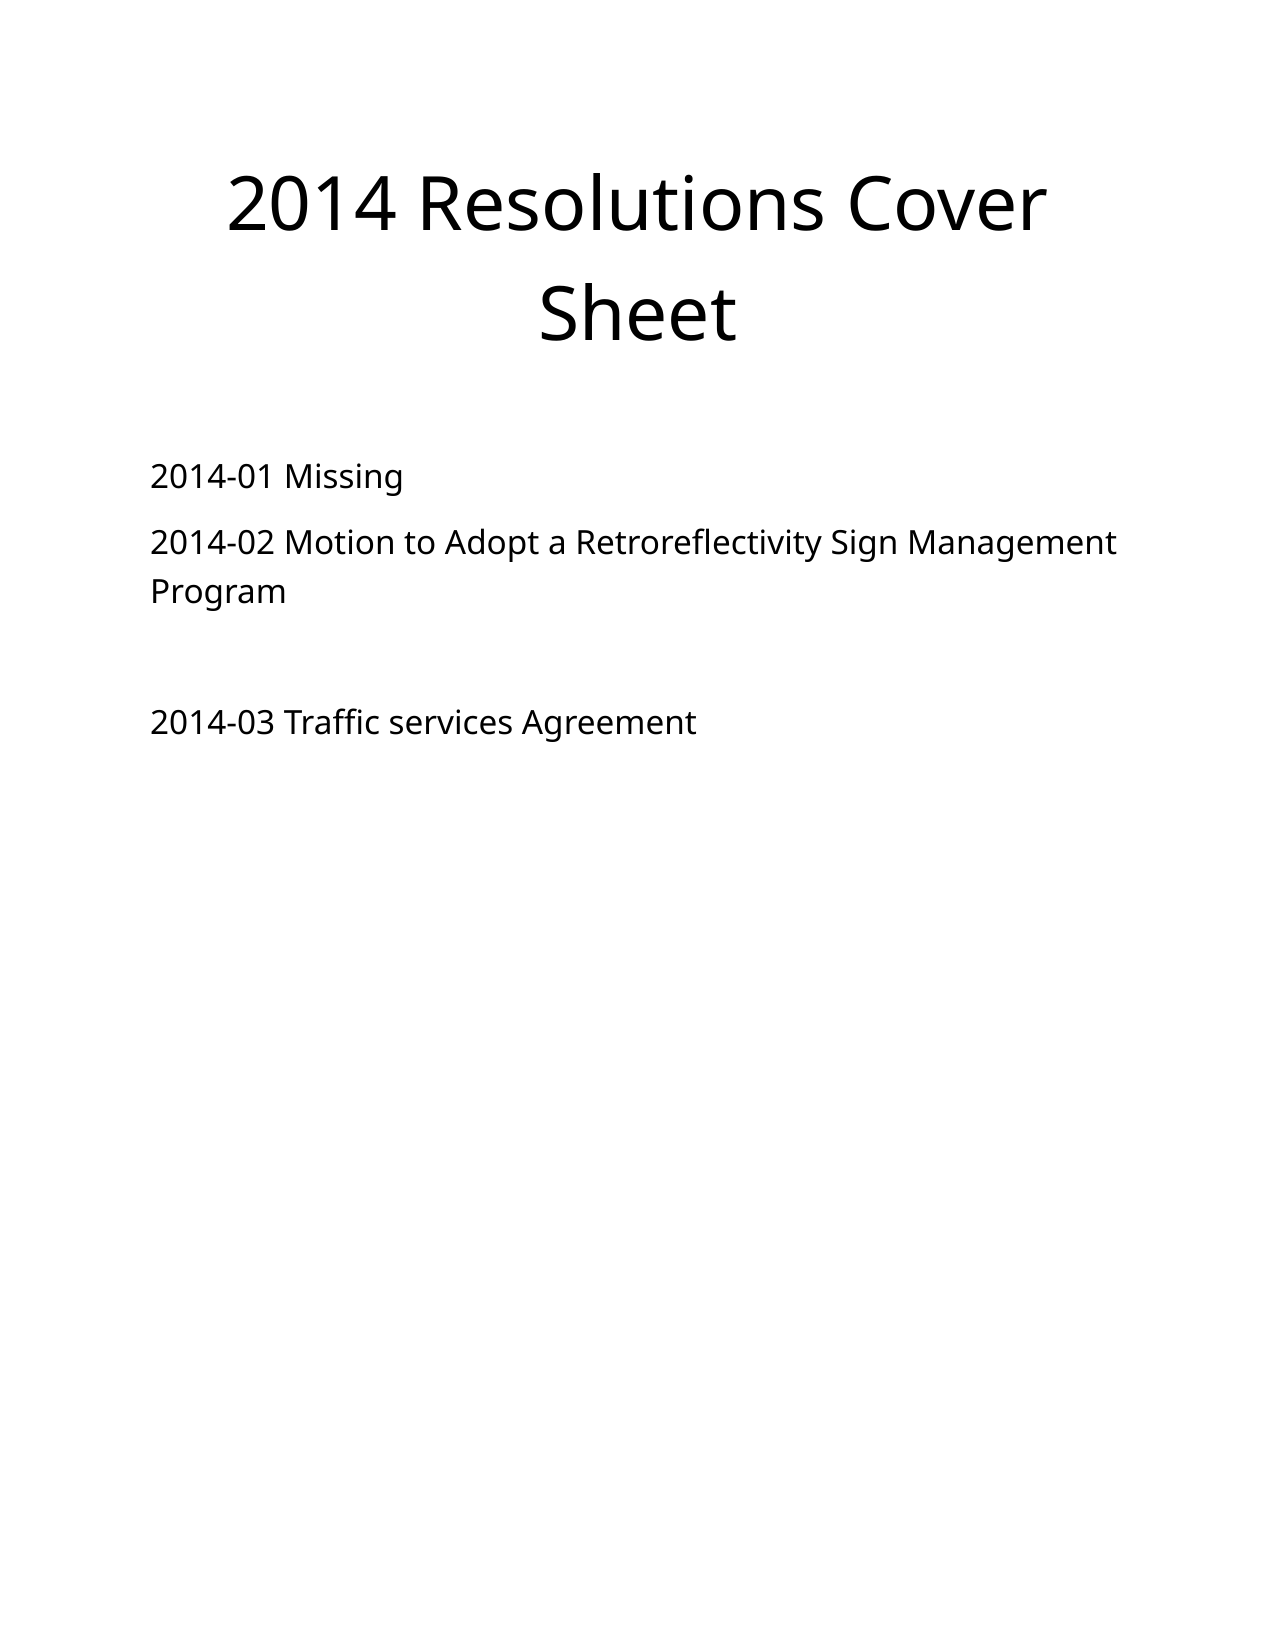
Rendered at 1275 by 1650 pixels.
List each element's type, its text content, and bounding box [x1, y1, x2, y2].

text 2014-01 Missing [150, 453, 1125, 498]
text 2014-03 Traffic services Agreement [150, 699, 1125, 744]
text 2014-02 Motion to Adopt a Retroreflectivity Sign Management Program [150, 518, 1125, 613]
text 2014 Resolutions Cover Sheet [150, 150, 1125, 362]
